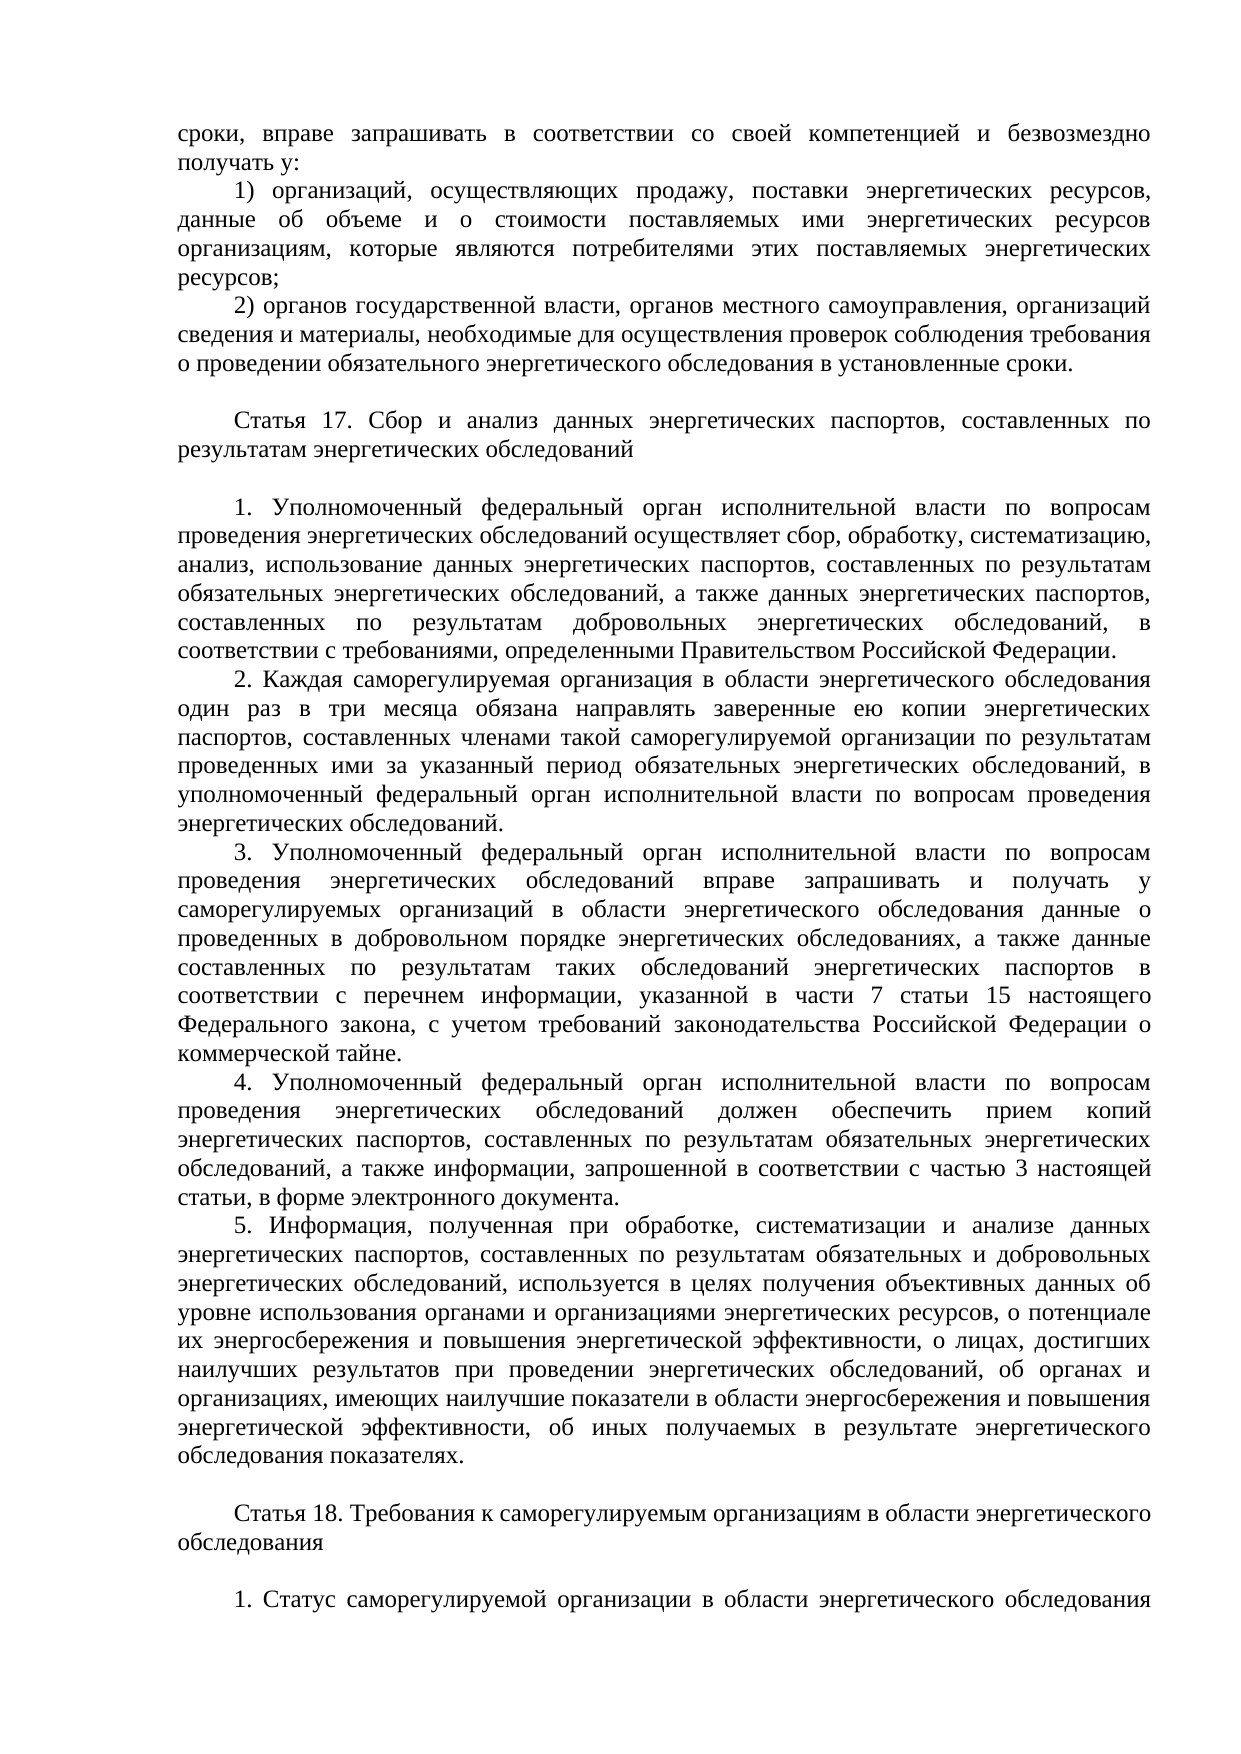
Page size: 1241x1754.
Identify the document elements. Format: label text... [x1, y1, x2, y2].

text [177, 1584, 1152, 1613]
text Статья 18. Требования к саморегулируемым организациям в области энергетического обследования [177, 1498, 1152, 1556]
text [177, 118, 1152, 176]
text 1) организаций, осуществляющих продажу, поставки энергетических ресурсов, данные об объеме и о стоимости поставляемых ими энергетических ресурсов организациям, которые являются потребителями этих поставляемых энергетических ресурсов; [177, 176, 1152, 291]
text Статья 17. Сбор и анализ данных энергетических паспортов, составленных по результатам энергетических обследований [177, 406, 1152, 463]
text 5. Информация, полученная при обработке, систематизации и анализе данных энергетических паспортов, составленных по результатам обязательных и добровольных энергетических обследований, используется в целях получения объективных данных об уровне использования органами и организациями энергетических ресурсов, о потенциале их энергосбережения и повышения энергетической эффективности, о лицах, достигших наилучших результатов при проведении энергетических обследований, об органах и организациях, имеющих наилучшие показатели в области энергосбережения и повышения энергетической эффективности, об иных получаемых в результате энергетического обследования показателях. [177, 1211, 1152, 1469]
text 4. Уполномоченный федеральный орган исполнительной власти по вопросам проведения энергетических обследований должен обеспечить прием копий энергетических паспортов, составленных по результатам обязательных энергетических обследований, а также информации, запрошенной в соответствии с частью 3 настоящей статьи, в форме электронного документа. [177, 1067, 1152, 1211]
text 2. Каждая саморегулируемая организация в области энергетического обследования один раз в три месяца обязана направлять заверенные ею копии энергетических паспортов, составленных членами такой саморегулируемой организации по результатам проведенных ими за указанный период обязательных энергетических обследований, в уполномоченный федеральный орган исполнительной власти по вопросам проведения энергетических обследований. [177, 664, 1152, 837]
text 3. Уполномоченный федеральный орган исполнительной власти по вопросам проведения энергетических обследований вправе запрашивать и получать у саморегулируемых организаций в области энергетического обследования данные о проведенных в добровольном порядке энергетических обследованиях, а также данные составленных по результатам таких обследований энергетических паспортов в соответствии с перечнем информации, указанной в части 7 статьи 15 настоящего Федерального закона, с учетом требований законодательства Российской Федерации о коммерческой тайне. [177, 837, 1152, 1067]
text 1. Уполномоченный федеральный орган исполнительной власти по вопросам проведения энергетических обследований осуществляет сбор, обработку, систематизацию, анализ, использование данных энергетических паспортов, составленных по результатам обязательных энергетических обследований, а также данных энергетических паспортов, составленных по результатам добровольных энергетических обследований, в соответствии с требованиями, определенными Правительством Российской Федерации. [177, 492, 1152, 664]
text 2) органов государственной власти, органов местного самоуправления, организаций сведения и материалы, необходимые для осуществления проверок соблюдения требования о проведении обязательного энергетического обследования в установленные сроки. [177, 291, 1152, 377]
